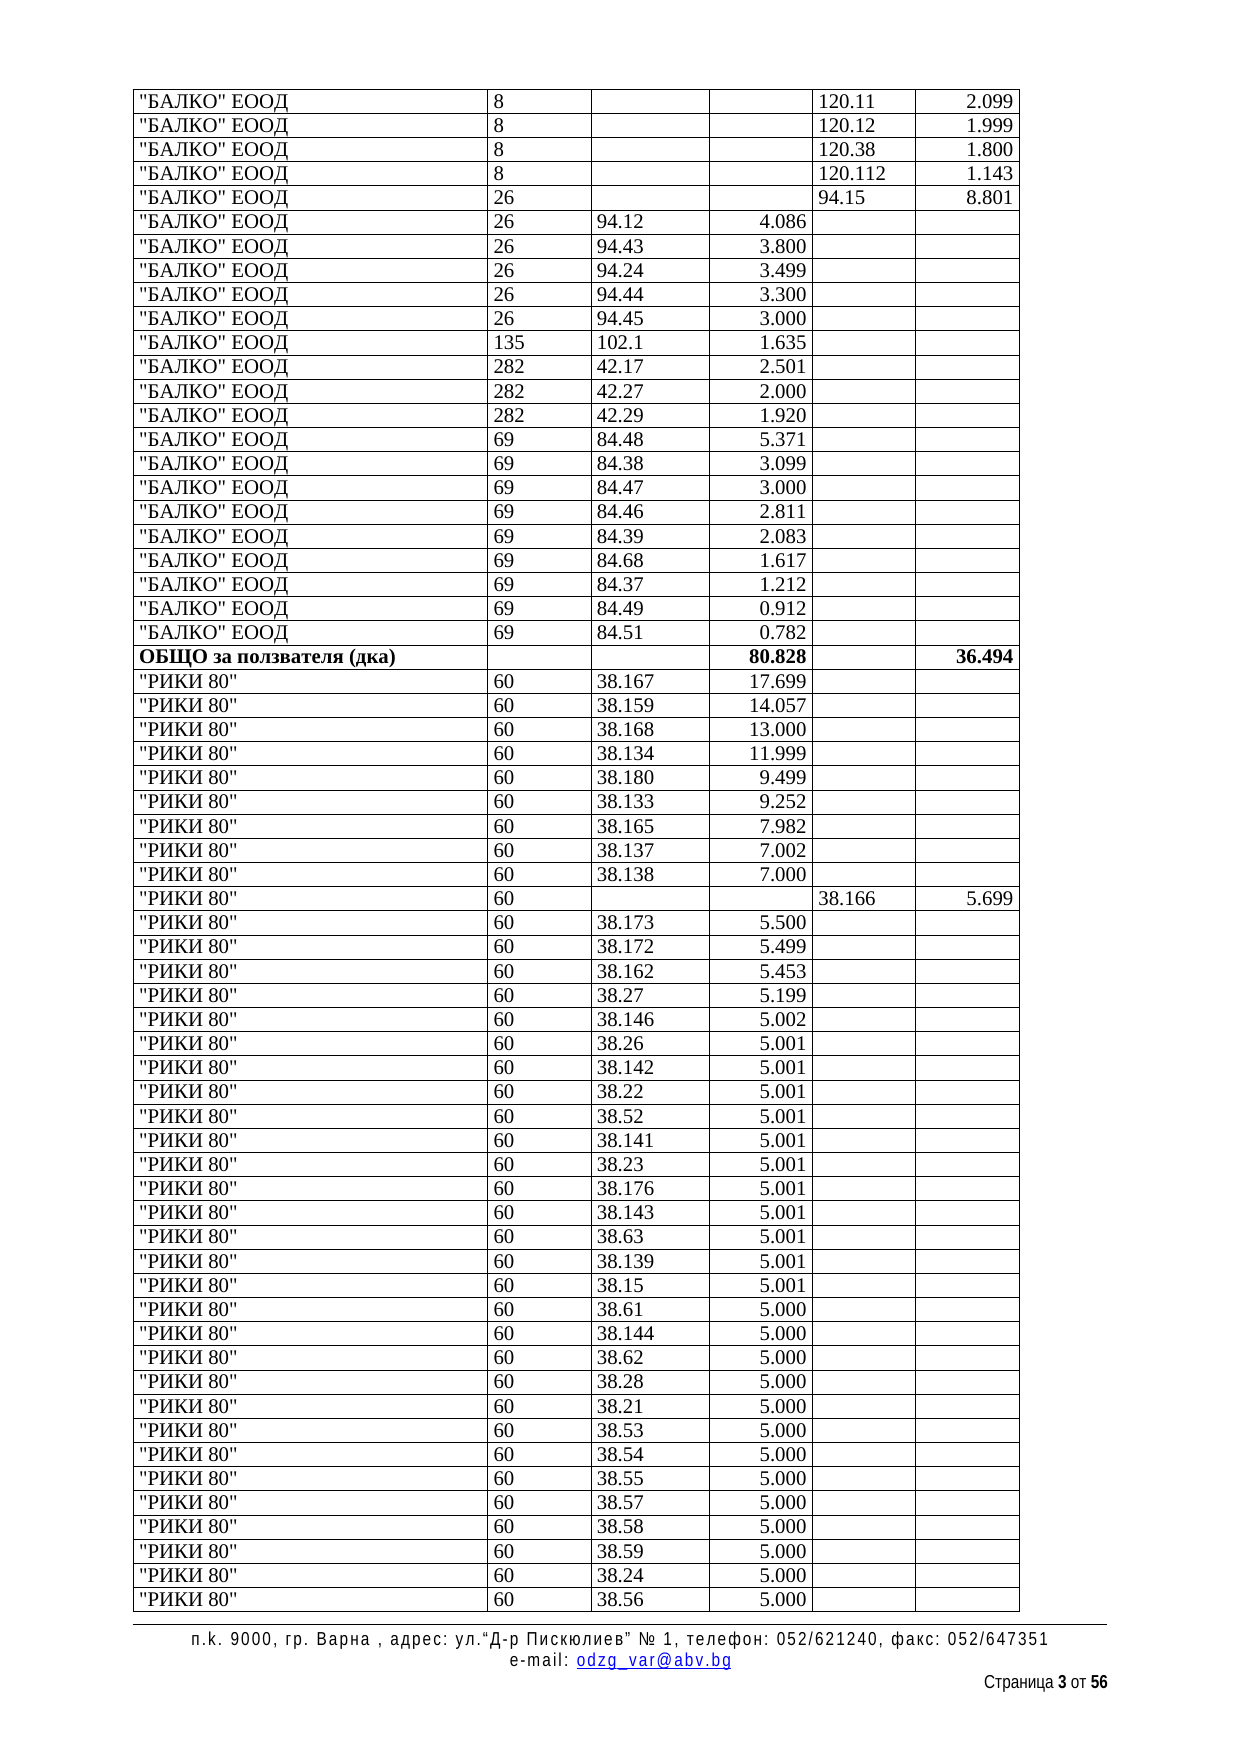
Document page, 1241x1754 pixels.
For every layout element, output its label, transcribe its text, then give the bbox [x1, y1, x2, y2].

table_cell "РИКИ 80" [134, 1250, 487, 1273]
table_cell [813, 936, 915, 959]
table_cell [813, 646, 915, 669]
table_cell 26 [488, 307, 591, 330]
table_cell 84.37 [592, 573, 709, 596]
table_cell [813, 331, 915, 354]
table_cell [916, 1177, 1019, 1200]
table_cell "РИКИ 80" [134, 1226, 487, 1249]
table_cell 282 [488, 380, 591, 403]
table_cell 2.083 [710, 525, 812, 548]
table_cell [813, 549, 915, 572]
table_cell 5.000 [710, 1467, 812, 1490]
table_cell 84.46 [592, 501, 709, 524]
table_cell 60 [488, 1540, 591, 1563]
table_cell [813, 428, 915, 451]
table_cell "РИКИ 80" [134, 1153, 487, 1176]
table_cell "РИКИ 80" [134, 839, 487, 862]
table_cell 38.52 [592, 1105, 709, 1128]
table_cell 80.828 [710, 646, 812, 669]
table_cell 120.112 [813, 162, 915, 185]
table_cell 5.000 [710, 1491, 812, 1514]
table_cell 5.000 [710, 1540, 812, 1563]
table_cell 5.199 [710, 984, 812, 1007]
table_cell 5.453 [710, 960, 812, 983]
table_cell 0.912 [710, 597, 812, 620]
table_cell [916, 307, 1019, 330]
table_cell [813, 718, 915, 741]
table_cell 9.252 [710, 791, 812, 814]
table_cell "РИКИ 80" [134, 766, 487, 789]
table_cell [813, 1491, 915, 1514]
table_cell [916, 1153, 1019, 1176]
table_cell [916, 525, 1019, 548]
table_cell 60 [488, 670, 591, 693]
table_cell [813, 1081, 915, 1104]
table_cell 5.000 [710, 1298, 812, 1321]
table_cell 5.001 [710, 1250, 812, 1273]
table_cell "РИКИ 80" [134, 1008, 487, 1031]
table_cell "БАЛКО" ЕООД [134, 307, 487, 330]
table_cell [813, 742, 915, 765]
table_cell [592, 887, 709, 910]
table_cell "РИКИ 80" [134, 1346, 487, 1369]
table_cell [916, 1516, 1019, 1539]
table_cell [916, 960, 1019, 983]
table_cell 60 [488, 936, 591, 959]
table_cell "БАЛКО" ЕООД [134, 452, 487, 475]
table_cell "БАЛКО" ЕООД [134, 404, 487, 427]
table_cell "БАЛКО" ЕООД [134, 476, 487, 499]
table_cell 120.11 [813, 90, 915, 113]
table_cell 38.62 [592, 1346, 709, 1369]
table_cell 38.22 [592, 1081, 709, 1104]
table_cell "РИКИ 80" [134, 670, 487, 693]
table_cell [592, 186, 709, 209]
table_cell 14.057 [710, 694, 812, 717]
table_cell 38.142 [592, 1056, 709, 1079]
table_cell "РИКИ 80" [134, 1443, 487, 1466]
table_cell 38.137 [592, 839, 709, 862]
table_cell [916, 718, 1019, 741]
table_cell 60 [488, 1201, 591, 1224]
table_cell [813, 235, 915, 258]
table_cell [916, 380, 1019, 403]
table_cell [813, 501, 915, 524]
table_cell 69 [488, 501, 591, 524]
table_cell 60 [488, 1129, 591, 1152]
table_cell 60 [488, 1588, 591, 1611]
table_cell "БАЛКО" ЕООД [134, 186, 487, 209]
table_cell [916, 1274, 1019, 1297]
table_cell 1.143 [916, 162, 1019, 185]
table_cell 3.300 [710, 283, 812, 306]
table_cell 94.24 [592, 259, 709, 282]
table_cell 26 [488, 283, 591, 306]
table_cell [916, 211, 1019, 234]
table_cell 60 [488, 1564, 591, 1587]
table_cell 60 [488, 1105, 591, 1128]
table_cell [916, 791, 1019, 814]
table_cell [916, 1443, 1019, 1466]
table_cell [916, 1322, 1019, 1345]
table_cell 60 [488, 1056, 591, 1079]
table_cell 60 [488, 1395, 591, 1418]
table_cell "БАЛКО" ЕООД [134, 549, 487, 572]
table_cell [813, 597, 915, 620]
table_cell 5.002 [710, 1008, 812, 1031]
table_cell 60 [488, 1177, 591, 1200]
table_cell 38.23 [592, 1153, 709, 1176]
table_cell "РИКИ 80" [134, 936, 487, 959]
table_cell "БАЛКО" ЕООД [134, 138, 487, 161]
table_cell [813, 1177, 915, 1200]
table_cell 7.982 [710, 815, 812, 838]
table_cell 60 [488, 1371, 591, 1394]
table_cell 38.61 [592, 1298, 709, 1321]
table_cell [813, 1056, 915, 1079]
table_cell [710, 887, 812, 910]
table_cell "РИКИ 80" [134, 1371, 487, 1394]
table_cell 38.172 [592, 936, 709, 959]
table_cell 5.001 [710, 1201, 812, 1224]
table_cell [813, 621, 915, 644]
table_cell [916, 1467, 1019, 1490]
table_cell "РИКИ 80" [134, 791, 487, 814]
table_cell [916, 621, 1019, 644]
table_cell 5.001 [710, 1056, 812, 1079]
table_cell [813, 1443, 915, 1466]
table_cell 2.811 [710, 501, 812, 524]
table_cell 5.499 [710, 936, 812, 959]
table_cell [813, 1298, 915, 1321]
table_cell [813, 1588, 915, 1611]
table_cell 94.44 [592, 283, 709, 306]
table_cell [813, 1467, 915, 1490]
table_cell [813, 694, 915, 717]
table_cell [592, 646, 709, 669]
table_cell "РИКИ 80" [134, 911, 487, 934]
table_cell 135 [488, 331, 591, 354]
table_cell "РИКИ 80" [134, 1467, 487, 1490]
table_cell "РИКИ 80" [134, 1540, 487, 1563]
table_cell 8 [488, 90, 591, 113]
table_cell 102.1 [592, 331, 709, 354]
table_cell 26 [488, 186, 591, 209]
table_cell [916, 670, 1019, 693]
table_cell "БАЛКО" ЕООД [134, 211, 487, 234]
table_cell "БАЛКО" ЕООД [134, 114, 487, 137]
table_cell 60 [488, 1081, 591, 1104]
table_cell "РИКИ 80" [134, 1032, 487, 1055]
table_cell 38.21 [592, 1395, 709, 1418]
table_cell 42.17 [592, 356, 709, 379]
table_cell "РИКИ 80" [134, 815, 487, 838]
table_cell 38.168 [592, 718, 709, 741]
table_cell 17.699 [710, 670, 812, 693]
table_cell [916, 1540, 1019, 1563]
table_cell 38.167 [592, 670, 709, 693]
table_cell [813, 1153, 915, 1176]
table_cell 11.999 [710, 742, 812, 765]
table_cell 38.55 [592, 1467, 709, 1490]
table_cell 60 [488, 1346, 591, 1369]
table_cell 26 [488, 259, 591, 282]
table_cell [916, 1564, 1019, 1587]
table_cell 38.144 [592, 1322, 709, 1345]
table_cell 5.371 [710, 428, 812, 451]
table_cell 5.699 [916, 887, 1019, 910]
table_cell 5.000 [710, 1516, 812, 1539]
table_cell "РИКИ 80" [134, 1201, 487, 1224]
table_cell 60 [488, 911, 591, 934]
table_cell [916, 331, 1019, 354]
table_cell [916, 1395, 1019, 1418]
table_cell 38.176 [592, 1177, 709, 1200]
table_cell 282 [488, 356, 591, 379]
table_cell 60 [488, 1516, 591, 1539]
table_cell [916, 694, 1019, 717]
table_cell 84.39 [592, 525, 709, 548]
table_cell "РИКИ 80" [134, 694, 487, 717]
table_cell 38.58 [592, 1516, 709, 1539]
table_cell 5.001 [710, 1226, 812, 1249]
table_cell [813, 1201, 915, 1224]
table_cell [710, 138, 812, 161]
table_cell [916, 1105, 1019, 1128]
table_cell [916, 815, 1019, 838]
table_cell 120.12 [813, 114, 915, 137]
table_cell [710, 162, 812, 185]
table_cell 3.099 [710, 452, 812, 475]
table_cell "РИКИ 80" [134, 863, 487, 886]
table_cell [813, 404, 915, 427]
table_cell 3.000 [710, 476, 812, 499]
table_cell 38.56 [592, 1588, 709, 1611]
table_cell 4.086 [710, 211, 812, 234]
table_cell "РИКИ 80" [134, 742, 487, 765]
table_cell [813, 356, 915, 379]
table_cell 282 [488, 404, 591, 427]
table_cell [916, 1298, 1019, 1321]
table_cell 2.099 [916, 90, 1019, 113]
table_cell 1.617 [710, 549, 812, 572]
table_cell [916, 1081, 1019, 1104]
table_cell [813, 863, 915, 886]
table_cell [813, 1540, 915, 1563]
table_cell "БАЛКО" ЕООД [134, 428, 487, 451]
table_cell [592, 114, 709, 137]
table_cell "БАЛКО" ЕООД [134, 525, 487, 548]
table_cell [710, 90, 812, 113]
table_cell [916, 501, 1019, 524]
table_cell 38.53 [592, 1419, 709, 1442]
table_cell "РИКИ 80" [134, 1491, 487, 1514]
table_cell 3.000 [710, 307, 812, 330]
table_cell 60 [488, 694, 591, 717]
table_cell 84.68 [592, 549, 709, 572]
table_cell "БАЛКО" ЕООД [134, 90, 487, 113]
table_cell 69 [488, 621, 591, 644]
table_cell 38.139 [592, 1250, 709, 1273]
table_cell [813, 1226, 915, 1249]
table_cell 60 [488, 1250, 591, 1273]
table_cell [916, 1588, 1019, 1611]
table_cell 7.002 [710, 839, 812, 862]
table_cell "БАЛКО" ЕООД [134, 621, 487, 644]
table_cell 69 [488, 573, 591, 596]
table_cell 38.162 [592, 960, 709, 983]
table_cell [710, 186, 812, 209]
table_cell [813, 525, 915, 548]
table_cell [813, 839, 915, 862]
table_cell [813, 1274, 915, 1297]
table_cell [813, 984, 915, 1007]
table_cell 94.45 [592, 307, 709, 330]
table_cell [916, 839, 1019, 862]
table_cell "БАЛКО" ЕООД [134, 259, 487, 282]
table_cell [592, 90, 709, 113]
table_cell 26 [488, 211, 591, 234]
table_cell 38.26 [592, 1032, 709, 1055]
table_cell [916, 573, 1019, 596]
table_cell [916, 1226, 1019, 1249]
table_cell 38.57 [592, 1491, 709, 1514]
table_cell 5.001 [710, 1274, 812, 1297]
table_cell "БАЛКО" ЕООД [134, 356, 487, 379]
table_cell 60 [488, 791, 591, 814]
table_cell 60 [488, 1153, 591, 1176]
table_cell 84.49 [592, 597, 709, 620]
table_cell 5.001 [710, 1177, 812, 1200]
table_cell [916, 235, 1019, 258]
table_cell "РИКИ 80" [134, 1298, 487, 1321]
table_cell ОБЩО за ползвателя (дка) [134, 646, 487, 669]
table_cell [813, 1516, 915, 1539]
table_cell [710, 114, 812, 137]
table_cell 8 [488, 138, 591, 161]
table_cell "БАЛКО" ЕООД [134, 162, 487, 185]
table_cell "БАЛКО" ЕООД [134, 235, 487, 258]
table_cell [813, 380, 915, 403]
table_cell "РИКИ 80" [134, 960, 487, 983]
table_cell 36.494 [916, 646, 1019, 669]
table_cell [813, 476, 915, 499]
table_cell "РИКИ 80" [134, 1056, 487, 1079]
table_cell 42.29 [592, 404, 709, 427]
table_cell 84.38 [592, 452, 709, 475]
table_cell [916, 428, 1019, 451]
table_cell [813, 573, 915, 596]
table_cell 8 [488, 114, 591, 137]
table_cell "БАЛКО" ЕООД [134, 331, 487, 354]
table_cell "РИКИ 80" [134, 1081, 487, 1104]
table_cell "РИКИ 80" [134, 1129, 487, 1152]
table_cell [916, 1056, 1019, 1079]
table_cell [813, 960, 915, 983]
table_cell 42.27 [592, 380, 709, 403]
table_cell [813, 452, 915, 475]
table_cell "РИКИ 80" [134, 1105, 487, 1128]
table_cell 1.212 [710, 573, 812, 596]
table_cell "БАЛКО" ЕООД [134, 597, 487, 620]
table_cell [916, 1419, 1019, 1442]
table_cell 5.001 [710, 1153, 812, 1176]
table_cell [813, 766, 915, 789]
table_cell 7.000 [710, 863, 812, 886]
table_cell "БАЛКО" ЕООД [134, 283, 487, 306]
table_cell "РИКИ 80" [134, 1177, 487, 1200]
table_cell 38.27 [592, 984, 709, 1007]
table_cell 69 [488, 476, 591, 499]
table_cell 0.782 [710, 621, 812, 644]
table_cell 2.000 [710, 380, 812, 403]
table_cell 84.51 [592, 621, 709, 644]
table_cell 38.146 [592, 1008, 709, 1031]
table_cell [916, 1129, 1019, 1152]
table_cell [916, 742, 1019, 765]
table_cell 69 [488, 549, 591, 572]
table_cell "РИКИ 80" [134, 718, 487, 741]
table_cell [813, 1371, 915, 1394]
table_cell [916, 1032, 1019, 1055]
table_cell [916, 283, 1019, 306]
table_cell 69 [488, 597, 591, 620]
table_cell [813, 1322, 915, 1345]
table_cell 38.173 [592, 911, 709, 934]
table_cell 38.159 [592, 694, 709, 717]
table_cell 38.133 [592, 791, 709, 814]
table_cell [813, 670, 915, 693]
table_cell 60 [488, 742, 591, 765]
table_cell [813, 211, 915, 234]
table_cell [813, 815, 915, 838]
table_cell 5.000 [710, 1588, 812, 1611]
table_cell 38.143 [592, 1201, 709, 1224]
table_cell 60 [488, 1443, 591, 1466]
table_cell [916, 1201, 1019, 1224]
table_cell [916, 597, 1019, 620]
table_cell 60 [488, 839, 591, 862]
table_cell [916, 911, 1019, 934]
table_cell "БАЛКО" ЕООД [134, 573, 487, 596]
table_cell 60 [488, 766, 591, 789]
table_cell [488, 646, 591, 669]
table_cell 38.134 [592, 742, 709, 765]
table_cell 60 [488, 1226, 591, 1249]
table_cell 1.635 [710, 331, 812, 354]
table_cell "БАЛКО" ЕООД [134, 380, 487, 403]
table_cell 5.000 [710, 1346, 812, 1369]
table_cell 69 [488, 525, 591, 548]
table_cell 60 [488, 815, 591, 838]
table_cell 5.001 [710, 1105, 812, 1128]
table_cell 5.000 [710, 1371, 812, 1394]
table_cell 3.800 [710, 235, 812, 258]
table_cell 60 [488, 1274, 591, 1297]
table_cell 60 [488, 1008, 591, 1031]
table_cell [813, 283, 915, 306]
table_cell [916, 1008, 1019, 1031]
table_cell [813, 1105, 915, 1128]
table_cell 84.48 [592, 428, 709, 451]
table_cell 38.141 [592, 1129, 709, 1152]
table_cell 8.801 [916, 186, 1019, 209]
table_cell 60 [488, 1467, 591, 1490]
table_cell 38.63 [592, 1226, 709, 1249]
table_cell [592, 138, 709, 161]
table_cell 60 [488, 984, 591, 1007]
table_cell 5.000 [710, 1443, 812, 1466]
table_cell "РИКИ 80" [134, 1274, 487, 1297]
table_cell 5.001 [710, 1081, 812, 1104]
table_cell 13.000 [710, 718, 812, 741]
table_cell "РИКИ 80" [134, 1588, 487, 1611]
table_cell [916, 404, 1019, 427]
table_cell [813, 307, 915, 330]
table_cell [813, 791, 915, 814]
table_cell 5.000 [710, 1395, 812, 1418]
table_cell 38.28 [592, 1371, 709, 1394]
table_cell [916, 1491, 1019, 1514]
table_cell 38.24 [592, 1564, 709, 1587]
table_cell 5.500 [710, 911, 812, 934]
table_cell 1.920 [710, 404, 812, 427]
table_cell 84.47 [592, 476, 709, 499]
table_cell 38.166 [813, 887, 915, 910]
table_cell 1.800 [916, 138, 1019, 161]
table_cell 1.999 [916, 114, 1019, 137]
table_cell 69 [488, 428, 591, 451]
table_cell [916, 452, 1019, 475]
table_cell 94.15 [813, 186, 915, 209]
table_cell 69 [488, 452, 591, 475]
table_cell [813, 911, 915, 934]
table_cell 94.43 [592, 235, 709, 258]
table_cell 5.001 [710, 1032, 812, 1055]
table_cell [916, 1250, 1019, 1273]
table_cell 60 [488, 1491, 591, 1514]
table_cell 60 [488, 863, 591, 886]
table_cell [916, 1371, 1019, 1394]
table_cell [916, 476, 1019, 499]
table_cell 38.138 [592, 863, 709, 886]
table_cell 5.001 [710, 1129, 812, 1152]
table_cell 94.12 [592, 211, 709, 234]
table_cell 38.15 [592, 1274, 709, 1297]
table_cell [916, 549, 1019, 572]
table_cell [916, 356, 1019, 379]
table_cell [813, 1032, 915, 1055]
table_cell 8 [488, 162, 591, 185]
table_cell "РИКИ 80" [134, 1322, 487, 1345]
table_cell 9.499 [710, 766, 812, 789]
table_cell [813, 1395, 915, 1418]
table_cell [916, 984, 1019, 1007]
table_cell [813, 1346, 915, 1369]
table_cell [592, 162, 709, 185]
table_cell [916, 1346, 1019, 1369]
table_cell [813, 1419, 915, 1442]
table_cell [813, 1564, 915, 1587]
table_cell 60 [488, 1298, 591, 1321]
table_cell "РИКИ 80" [134, 1419, 487, 1442]
table_cell 120.38 [813, 138, 915, 161]
table_cell 5.000 [710, 1564, 812, 1587]
table_cell [916, 936, 1019, 959]
table_cell [916, 863, 1019, 886]
table_cell 38.54 [592, 1443, 709, 1466]
table_cell [813, 1250, 915, 1273]
table_cell 3.499 [710, 259, 812, 282]
table_cell 5.000 [710, 1322, 812, 1345]
table_cell 60 [488, 1419, 591, 1442]
table_cell 60 [488, 1032, 591, 1055]
table_cell "РИКИ 80" [134, 1564, 487, 1587]
table_cell 5.000 [710, 1419, 812, 1442]
table_cell 60 [488, 887, 591, 910]
table_cell 38.59 [592, 1540, 709, 1563]
table_cell "БАЛКО" ЕООД [134, 501, 487, 524]
table_cell "РИКИ 80" [134, 887, 487, 910]
table_cell 38.165 [592, 815, 709, 838]
table_cell [813, 1008, 915, 1031]
table_cell [813, 1129, 915, 1152]
table_cell 60 [488, 718, 591, 741]
table_cell [916, 259, 1019, 282]
table_cell 2.501 [710, 356, 812, 379]
table_cell 26 [488, 235, 591, 258]
table_cell "РИКИ 80" [134, 1516, 487, 1539]
table_cell [916, 766, 1019, 789]
table_cell 60 [488, 960, 591, 983]
table_cell "РИКИ 80" [134, 1395, 487, 1418]
table_cell [813, 259, 915, 282]
table_cell 38.180 [592, 766, 709, 789]
table_cell 60 [488, 1322, 591, 1345]
table_cell "РИКИ 80" [134, 984, 487, 1007]
